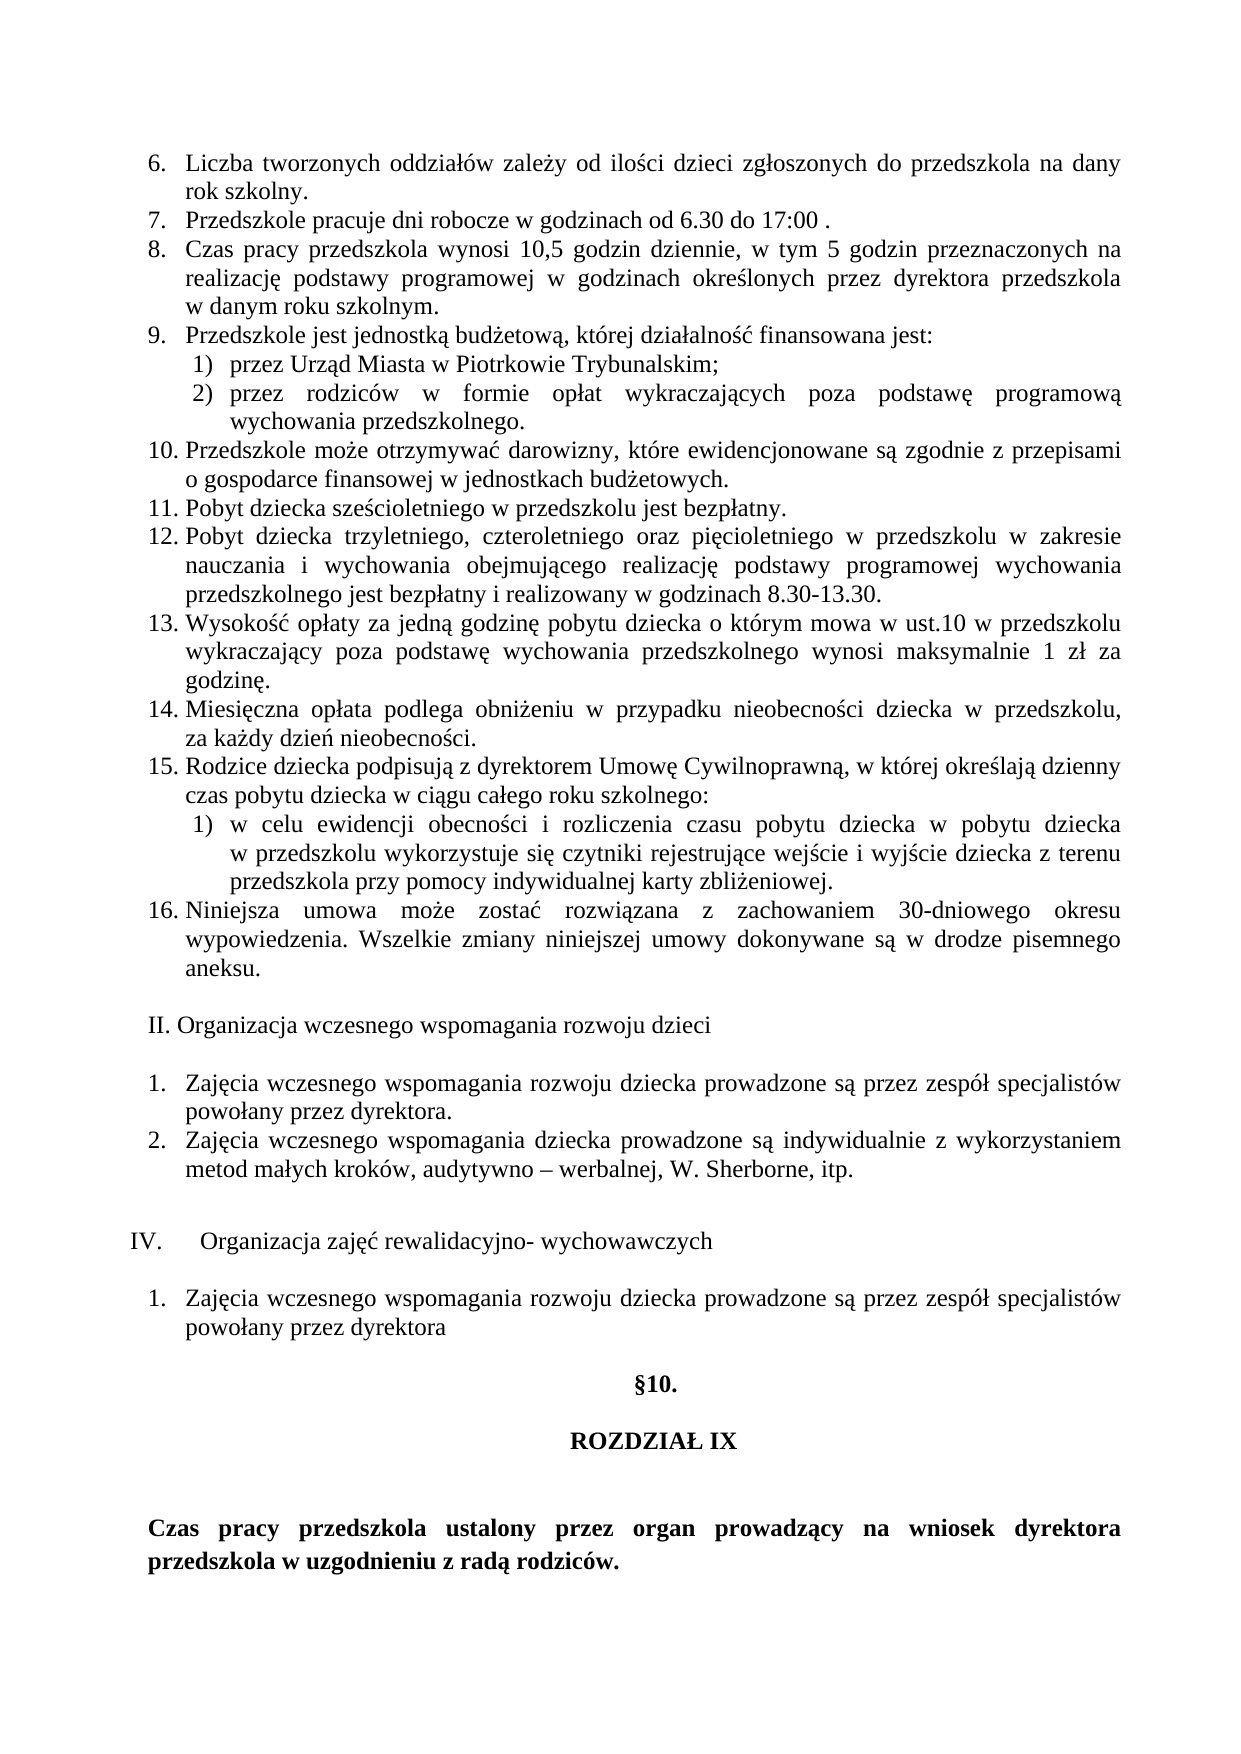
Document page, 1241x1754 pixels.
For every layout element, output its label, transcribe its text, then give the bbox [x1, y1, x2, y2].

list Miesięczna opłata podlega obniżeniu w przypadku nieobecności dziecka w przedszkolu, za każdy dzień nieobecności. [148, 694, 1122, 751]
list Zajęcia wczesnego wspomagania rozwoju dziecka prowadzone są przez zespół specjalistów powołany przez dyrektora [148, 1283, 1122, 1341]
text II. Organizacja wczesnego wspomagania rozwoju dzieci [148, 1010, 1122, 1039]
list przez rodziców w formie opłat wykraczających poza podstawę programową wychowania przedszkolnego. [192, 378, 1122, 435]
list Organizacja zajęć rewalidacyjno- wychowawczych [162, 1226, 1122, 1254]
text §10. [189, 1369, 1122, 1426]
list w celu ewidencji obecności i rozliczenia czasu pobytu dziecka w pobytu dziecka w przedszkolu wykorzystuje się czytniki rejestrujące wejście i wyjście dziecka z terenu przedszkola przy pomocy indywidualnej karty zbliżeniowej. [192, 809, 1122, 895]
list Zajęcia wczesnego wspomagania rozwoju dziecka prowadzone są przez zespół specjalistów powołany przez dyrektora. [148, 1068, 1122, 1125]
list Przedszkole może otrzymywać darowizny, które ewidencjonowane są zgodnie z przepisami o gospodarce finansowej w jednostkach budżetowych. [148, 435, 1122, 493]
text ROZDZIAŁ IX [185, 1426, 1122, 1455]
list przez Urząd Miasta w Piotrkowie Trybunalskim; [192, 349, 1122, 378]
list Przedszkole jest jednostką budżetową, której działalność finansowana jest: [148, 320, 1122, 349]
list Rodzice dziecka podpisują z dyrektorem Umowę Cywilnoprawną, w której określają dzienny czas pobytu dziecka w ciągu całego roku szkolnego: [148, 751, 1122, 809]
list Czas pracy przedszkola wynosi 10,5 godzin dziennie, w tym 5 godzin przeznaczonych na realizację podstawy programowej w godzinach określonych przez dyrektora przedszkola w danym roku szkolnym. [148, 234, 1122, 320]
list Niniejsza umowa może zostać rozwiązana z zachowaniem 30-dniowego okresu wypowiedzenia. Wszelkie zmiany niniejszej umowy dokonywane są w drodze pisemnego aneksu. [148, 895, 1122, 981]
list Wysokość opłaty za jedną godzinę pobytu dziecka o którym mowa w ust.10 w przedszkolu wykraczający poza podstawę wychowania przedszkolnego wynosi maksymalnie 1 zł za godzinę. [148, 608, 1122, 694]
list Zajęcia wczesnego wspomagania dziecka prowadzone są indywidualnie z wykorzystaniem metod małych kroków, audytywno – werbalnej, W. Sherborne, itp. [148, 1125, 1122, 1183]
list Pobyt dziecka sześcioletniego w przedszkolu jest bezpłatny. [148, 493, 1122, 521]
text Czas pracy przedszkola ustalony przez organ prowadzący na wniosek dyrektora przedszkola w uzgodnieniu z radą rodziców. [148, 1513, 1122, 1575]
list Przedszkole pracuje dni robocze w godzinach od 6.30 do 17:00 . [148, 205, 1122, 234]
list Pobyt dziecka trzyletniego, czteroletniego oraz pięcioletniego w przedszkolu w zakresie nauczania i wychowania obejmującego realizację podstawy programowej wychowania przedszkolnego jest bezpłatny i realizowany w godzinach 8.30-13.30. [148, 521, 1122, 608]
list Liczba tworzonych oddziałów zależy od ilości dzieci zgłoszonych do przedszkola na dany rok szkolny. [148, 148, 1122, 205]
